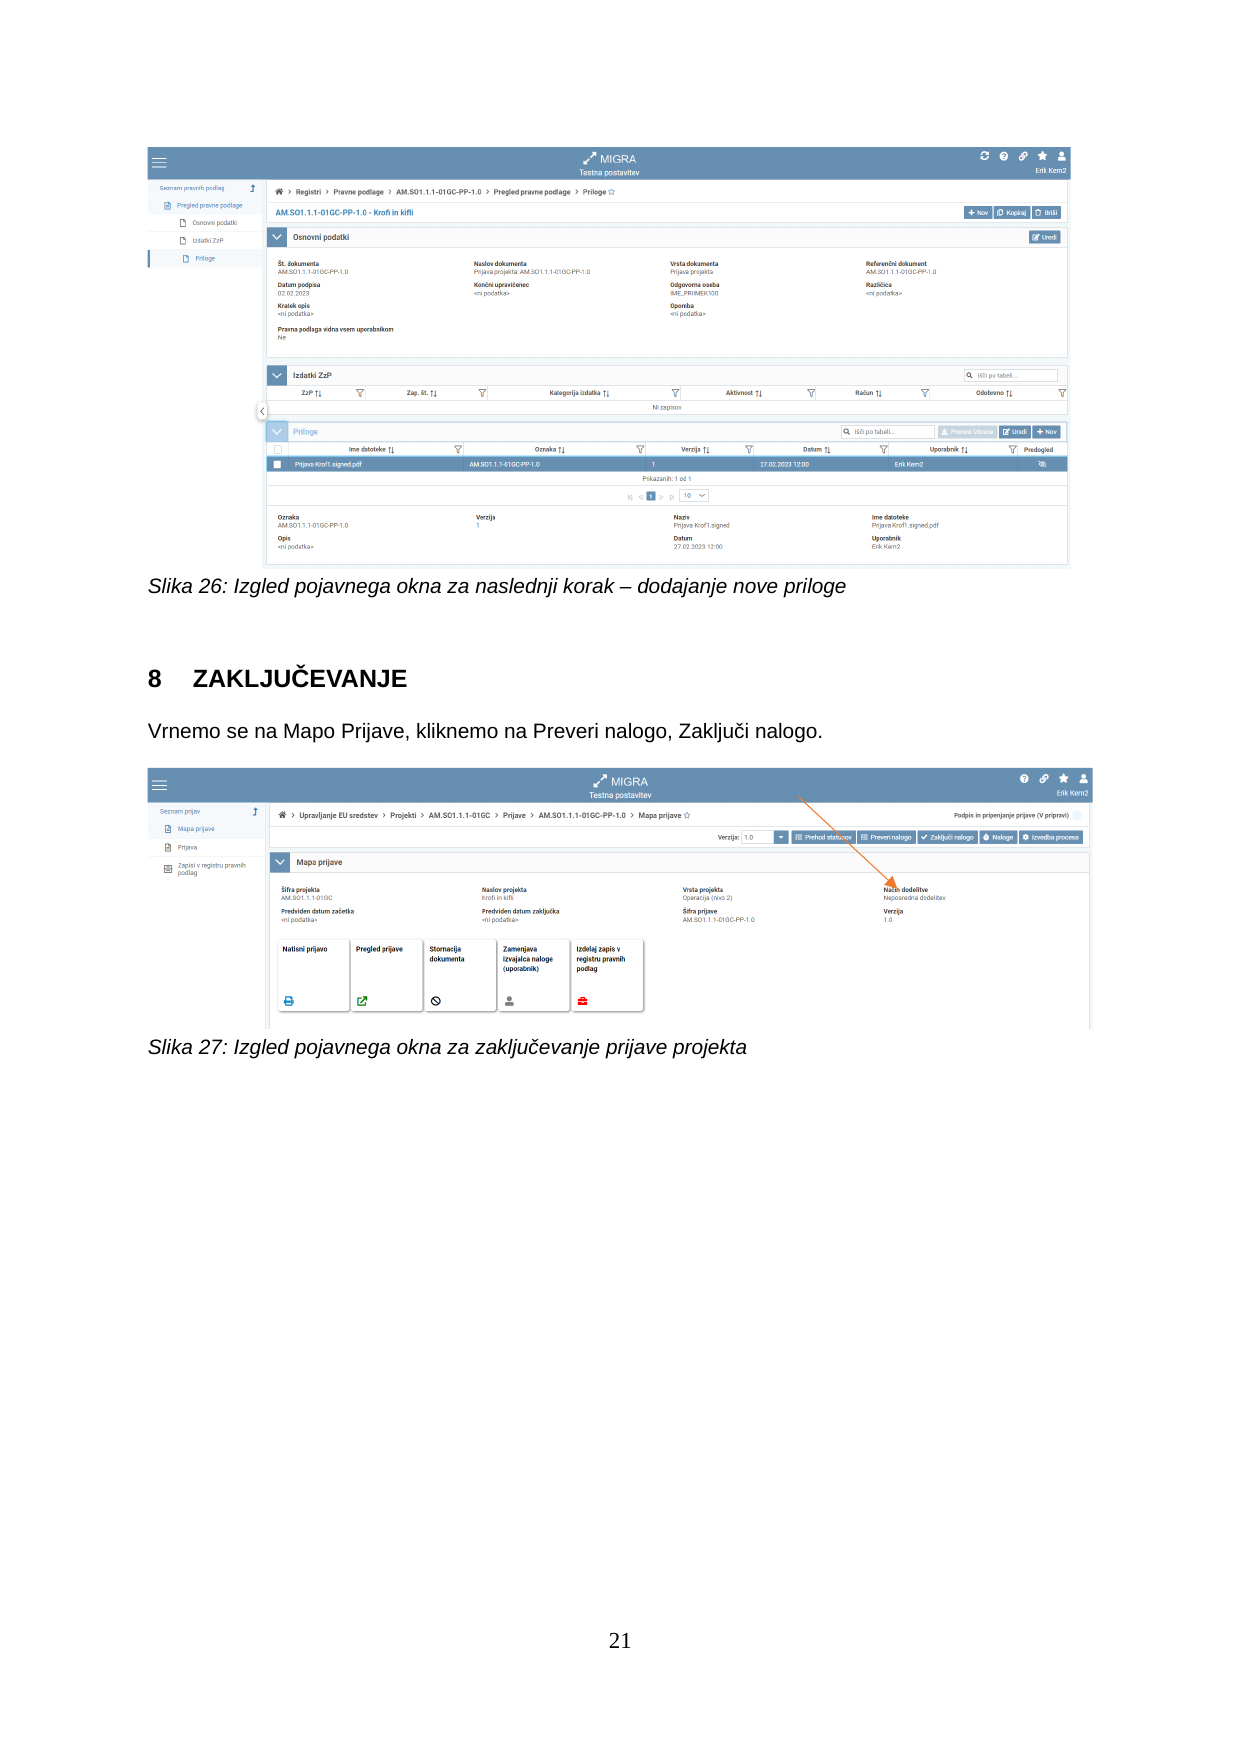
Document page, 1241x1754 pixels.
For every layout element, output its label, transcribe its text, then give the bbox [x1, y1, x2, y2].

text Slika 27: Izgled pojavnega okna za zaključevanje prijave projekta [148, 1035, 1092, 1059]
text Vrnemo se na Mapo Prijave, kliknemo na Preveri nalogo, Zaključi nalogo. [148, 718, 1092, 743]
picture [147, 767, 1093, 1029]
subtitle ZAKLJUČEVANJE [148, 666, 1092, 693]
picture [147, 147, 1071, 569]
text Slika 26: Izgled pojavnega okna za naslednji korak – dodajanje nove priloge [148, 574, 1092, 598]
